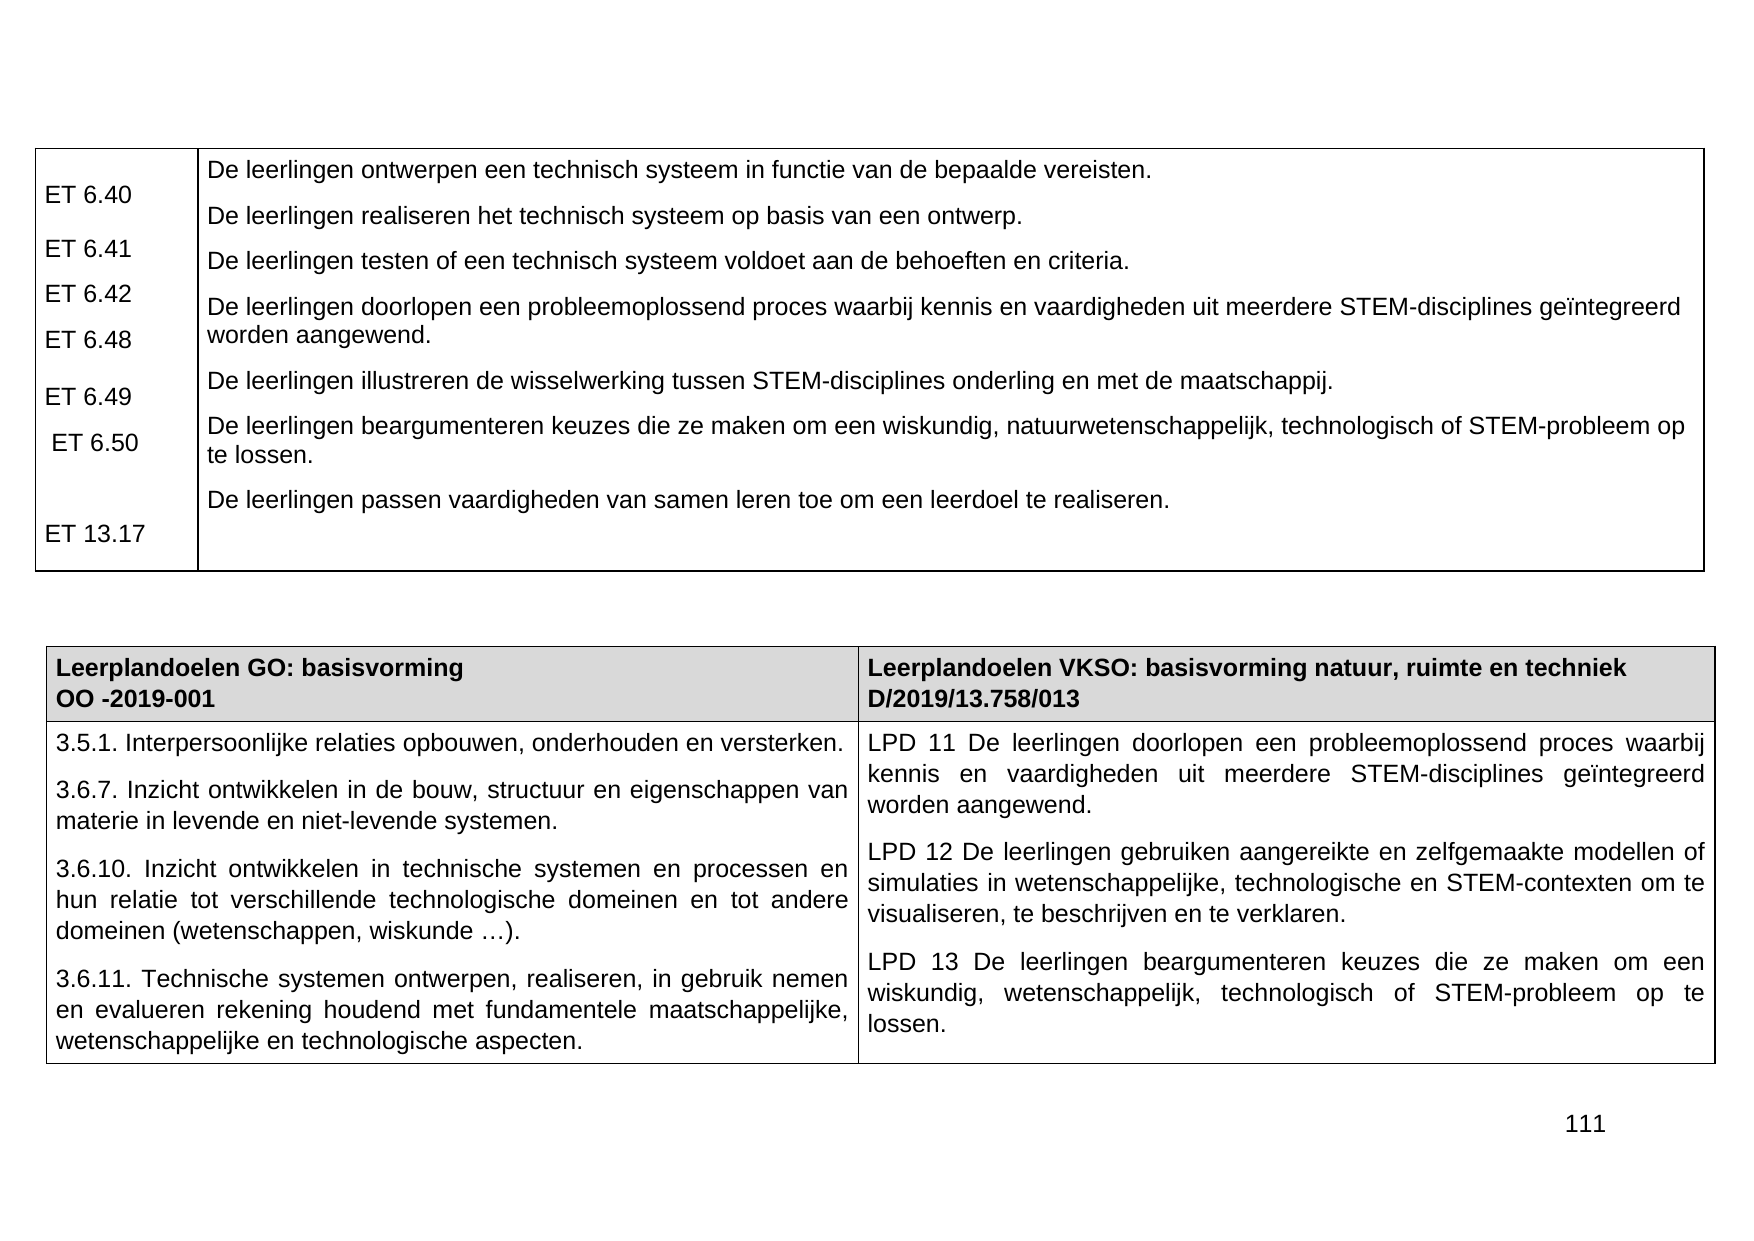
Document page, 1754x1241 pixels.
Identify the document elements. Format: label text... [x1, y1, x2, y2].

table_header Leerplandoelen VKSO: basisvorming natuur, ruimte en techniek D/2019/13.758/013 [859, 647, 1714, 721]
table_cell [47, 722, 858, 1063]
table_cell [36, 149, 197, 570]
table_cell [199, 149, 1703, 570]
table_header Leerplandoelen GO: basisvorming OO -2019-001 [47, 647, 858, 721]
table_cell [859, 722, 1714, 1063]
